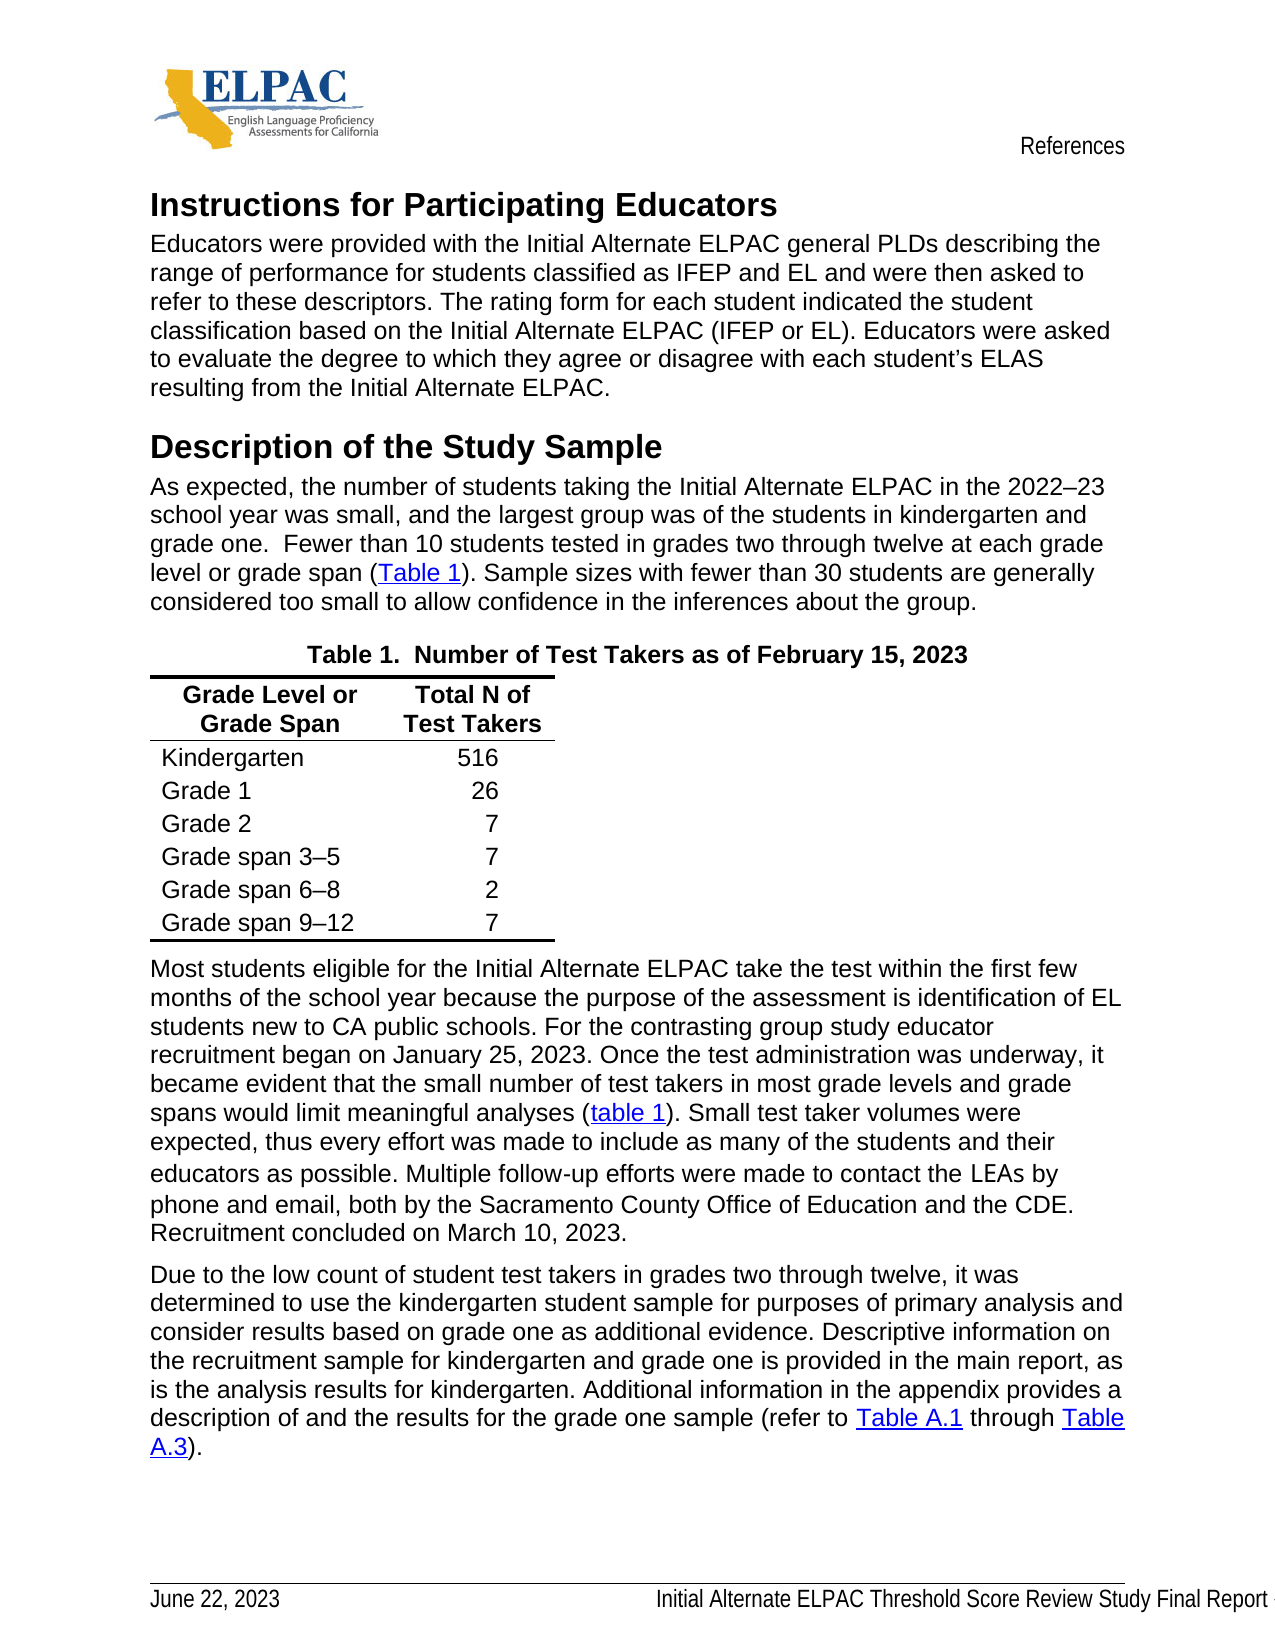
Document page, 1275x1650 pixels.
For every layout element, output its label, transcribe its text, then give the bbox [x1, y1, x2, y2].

table_header Total N of Test Takers [390, 679, 555, 740]
text Educators were provided with the Initial Alternate ELPAC general PLDs describing the range of performance for students classified as IFEP and EL and were then asked to refer to these descriptors. The rating form for each student indicated the student classification based on the Initial Alternate ELPAC (IFEP or EL). Educators were asked to evaluate the degree to which they agree or disagree with each student’s ELAS resulting from the Initial Alternate ELPAC. [150, 229, 1125, 402]
text As expected, the number of students taking the Initial Alternate ELPAC in the 2022–23 school year was small, and the largest group was of the students in kindergarten and grade one. Fewer than 10 students tested in grades two through twelve at each grade level or grade span (table 1). Sample sizes with fewer than 30 students are generally considered too small to allow confidence in the inferences about the group. [150, 472, 1125, 615]
table_cell Kindergarten [150, 741, 390, 774]
table_cell 26 [390, 774, 555, 807]
table_cell 2 [390, 873, 555, 906]
table_cell Grade span 6–8 [150, 873, 390, 906]
table_cell Grade 2 [150, 807, 390, 840]
table_cell 516 [390, 741, 555, 774]
table_cell Grade span 9–12 [150, 906, 390, 939]
subtitle Description of the Study Sample [150, 427, 1125, 465]
table_cell 7 [390, 840, 555, 873]
table_cell 7 [390, 906, 555, 939]
table_cell Grade 1 [150, 774, 390, 807]
table_cell Grade span 3–5 [150, 840, 390, 873]
subtitle Instructions for Participating Educators [150, 185, 1125, 223]
text Due to the low count of student test takers in grades two through twelve, it was determined to use the kindergarten student sample for purposes of primary analysis and consider results based on grade one as additional evidence. Descriptive information on the recruitment sample for kindergarten and grade one is provided in the main report, as is the analysis results for kindergarten. Additional information in the appendix provides a description of and the results for the grade one sample (refer to table A.1 through table A.3). [150, 1259, 1125, 1461]
picture [150, 60, 383, 155]
text Most students eligible for the Initial Alternate ELPAC take the test within the first few months of the school year because the purpose of the assessment is identification of EL students new to CA public schools. For the contrasting group study educator recruitment began on January 25, 2023. Once the test administration was underway, it became evident that the small number of test takers in most grade levels and grade spans would limit meaningful analyses (table 1). Small test taker volumes were expected, thus every effort was made to include as many of the students and their educators as possible. Multiple follow-up efforts were made to contact the LEAs by phone and email, both by the Sacramento County Office of Education and the CDE. Recruitment concluded on March 10, 2023. [150, 954, 1125, 1247]
table_cell 7 [390, 807, 555, 840]
table_header Grade Level or Grade Span [150, 679, 390, 740]
text Table 1. Number of Test Takers as of February 15, 2023 [150, 640, 1125, 669]
